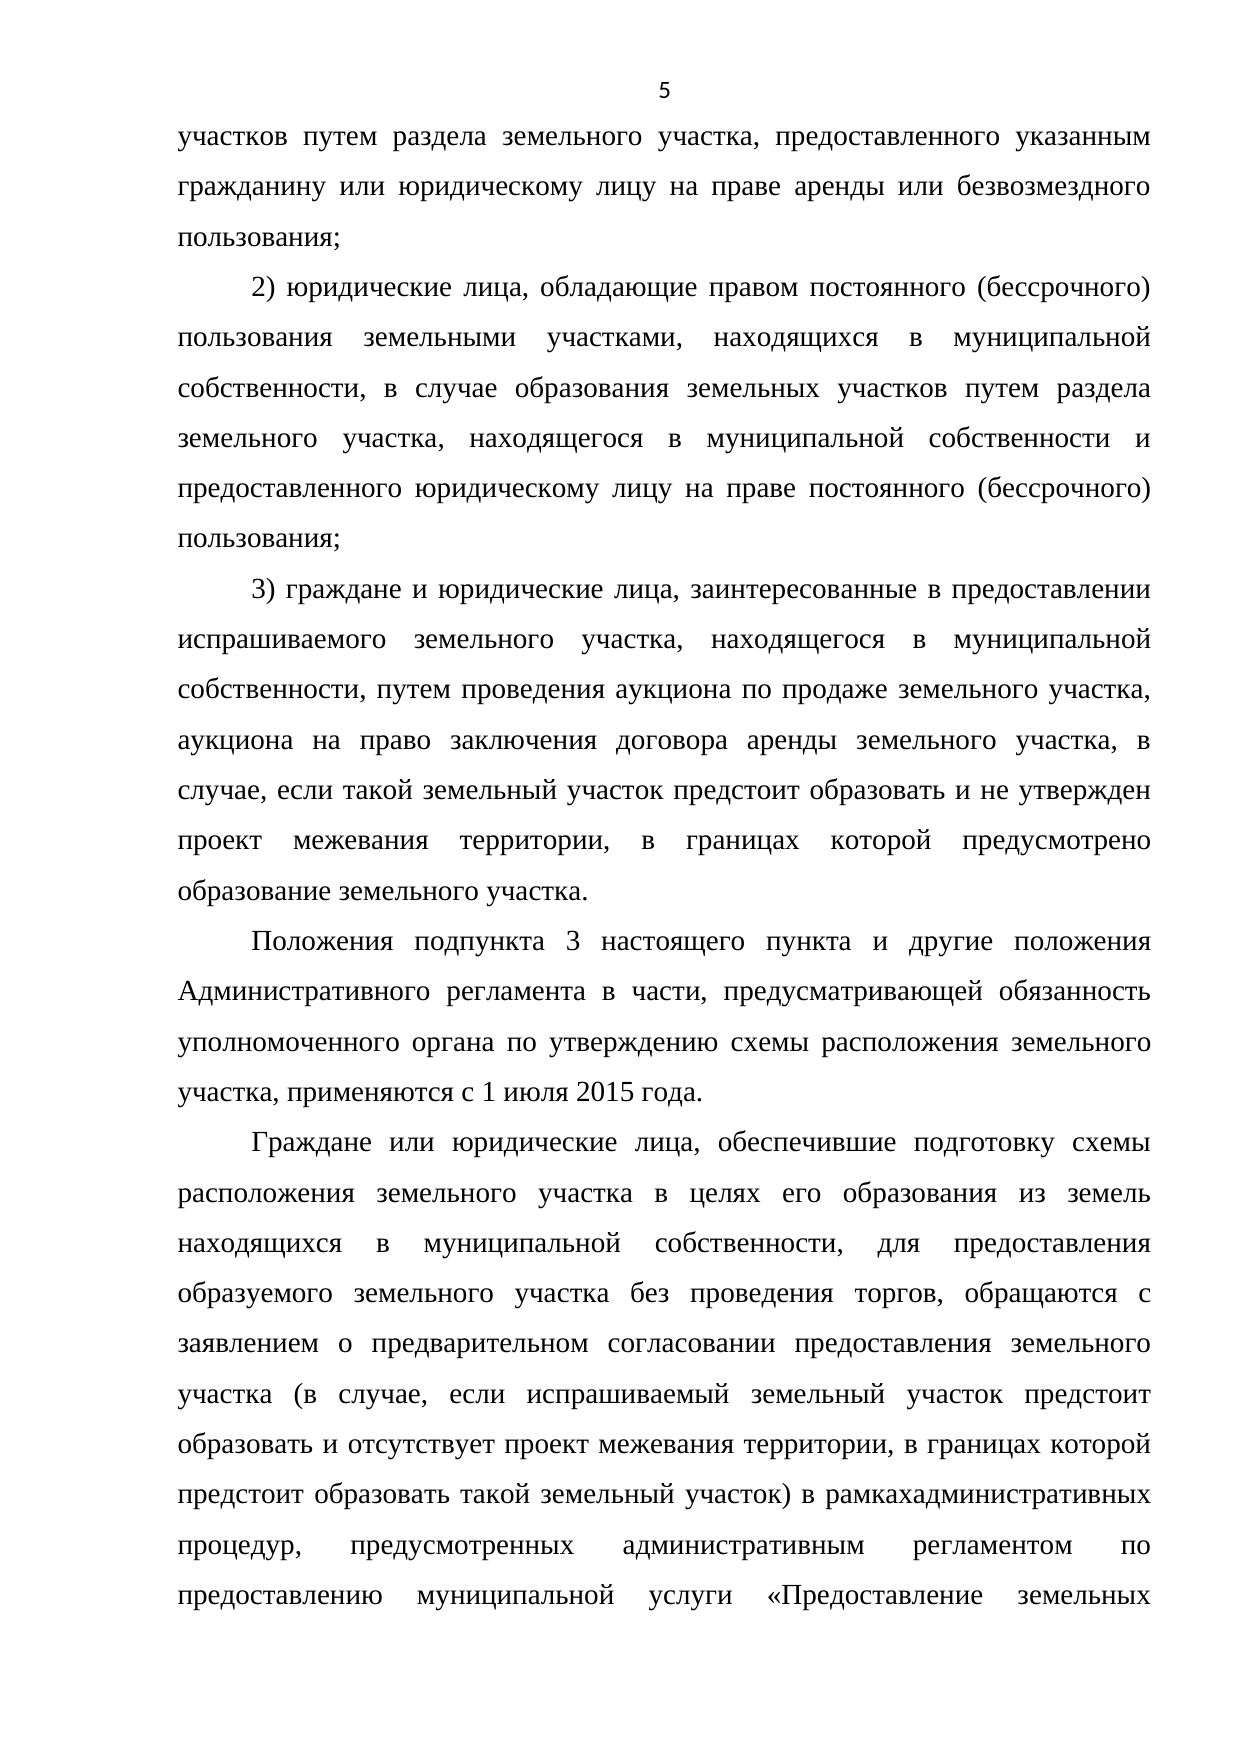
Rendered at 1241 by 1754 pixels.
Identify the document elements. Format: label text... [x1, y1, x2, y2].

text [177, 118, 1152, 252]
text Положения подпункта 3 настоящего пункта и другие положения Административного регламента в части, предусматривающей обязанность уполномоченного органа по утверждению схемы расположения земельного участка, применяются с 1 июля 2015 года. [177, 923, 1152, 1108]
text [177, 1124, 1152, 1611]
text 2) юридические лица, обладающие правом постоянного (бессрочного) пользования земельными участками, находящихся в муниципальной собственности, в случае образования земельных участков путем раздела земельного участка, находящегося в муниципальной собственности и предоставленного юридическому лицу на праве постоянного (бессрочного) пользования; [177, 269, 1152, 554]
text 3) граждане и юридические лица, заинтересованные в предоставлении испрашиваемого земельного участка, находящегося в муниципальной собственности, путем проведения аукциона по продаже земельного участка, аукциона на право заключения договора аренды земельного участка, в случае, если такой земельный участок предстоит образовать и не утвержден проект межевания территории, в границах которой предусмотрено образование земельного участка. [177, 571, 1152, 906]
